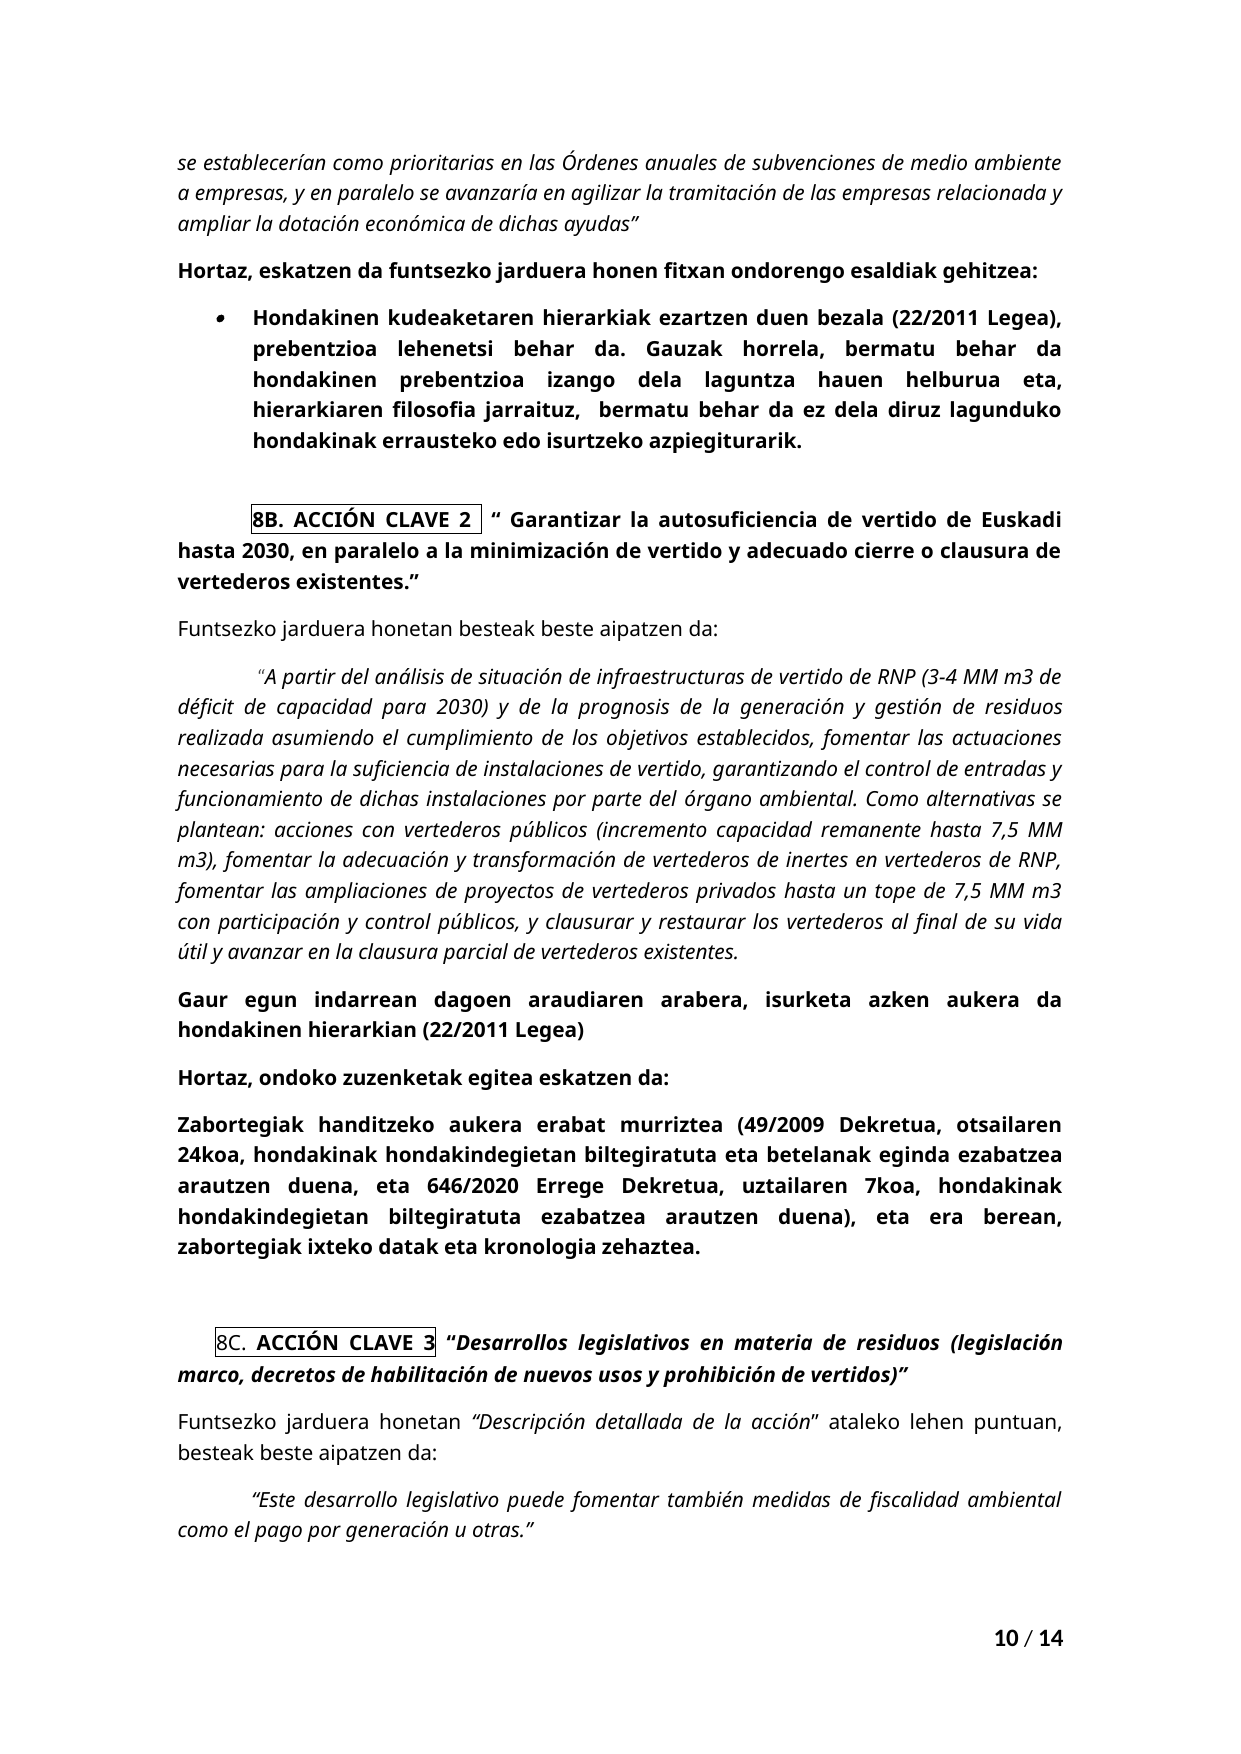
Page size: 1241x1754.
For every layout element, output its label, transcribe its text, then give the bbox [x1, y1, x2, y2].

text 8B. ACCIÓN CLAVE 2 “ Garantizar la autosuficiencia de vertido de Euskadi hasta 2030, en paralelo a la minimización de vertido y adecuado cierre o clausura de vertederos existentes.” [177, 504, 1063, 596]
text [177, 148, 1063, 237]
text Funtsezko jarduera honetan “Descripción detallada de la acción” ataleko lehen puntuan, besteak beste aipatzen da: [177, 1407, 1063, 1466]
text Zabortegiak handitzeko aukera erabat murriztea (49/2009 Dekretua, otsailaren 24koa, hondakinak hondakindegietan biltegiratuta eta betelanak eginda ezabatzea arautzen duena, eta 646/2020 Errege Dekretua, uztailaren 7koa, hondakinak hondakindegietan biltegiratuta ezabatzea arautzen duena), eta era berean, zabortegiak ixteko datak eta kronologia zehaztea. [177, 1110, 1063, 1261]
text “Este desarrollo legislativo puede fomentar también medidas de fiscalidad ambiental como el pago por generación u otras.” [177, 1485, 1063, 1544]
text Hortaz, eskatzen da funtsezko jarduera honen fitxan ondorengo esaldiak gehitzea: [177, 256, 1063, 284]
text Hortaz, ondoko zuzenketak egitea eskatzen da: [177, 1063, 1063, 1091]
text Gaur egun indarrean dagoen araudiaren arabera, isurketa azken aukera da hondakinen hierarkian (22/2011 Legea) [177, 985, 1063, 1044]
list Hondakinen kudeaketaren hierarkiak ezartzen duen bezala (22/2011 Legea), prebentzioa lehenetsi behar da. Gauzak horrela, bermatu behar da hondakinen prebentzioa izango dela laguntza hauen helburua eta, hierarkiaren filosofia jarraituz, bermatu behar da ez dela diruz lagunduko hondakinak errausteko edo isurtzeko azpiegiturarik. [215, 303, 1063, 454]
text 8C. ACCIÓN CLAVE 3 “Desarrollos legislativos en materia de residuos (legislación marco, decretos de habilitación de nuevos usos y prohibición de vertidos)” [177, 1327, 1063, 1388]
text Funtsezko jarduera honetan besteak beste aipatzen da: [177, 614, 1063, 643]
text “A partir del análisis de situación de infraestructuras de vertido de RNP (3-4 MM m3 de déficit de capacidad para 2030) y de la prognosis de la generación y gestión de residuos realizada asumiendo el cumplimiento de los objetivos establecidos, fomentar las actuaciones necesarias para la suficiencia de instalaciones de vertido, garantizando el control de entradas y funcionamiento de dichas instalaciones por parte del órgano ambiental. Como alternativas se plantean: acciones con vertederos públicos (incremento capacidad remanente hasta 7,5 MM m3), fomentar la adecuación y transformación de vertederos de inertes en vertederos de RNP, fomentar las ampliaciones de proyectos de vertederos privados hasta un tope de 7,5 MM m3 con participación y control públicos, y clausurar y restaurar los vertederos al final de su vida útil y avanzar en la clausura parcial de vertederos existentes. [177, 662, 1063, 966]
